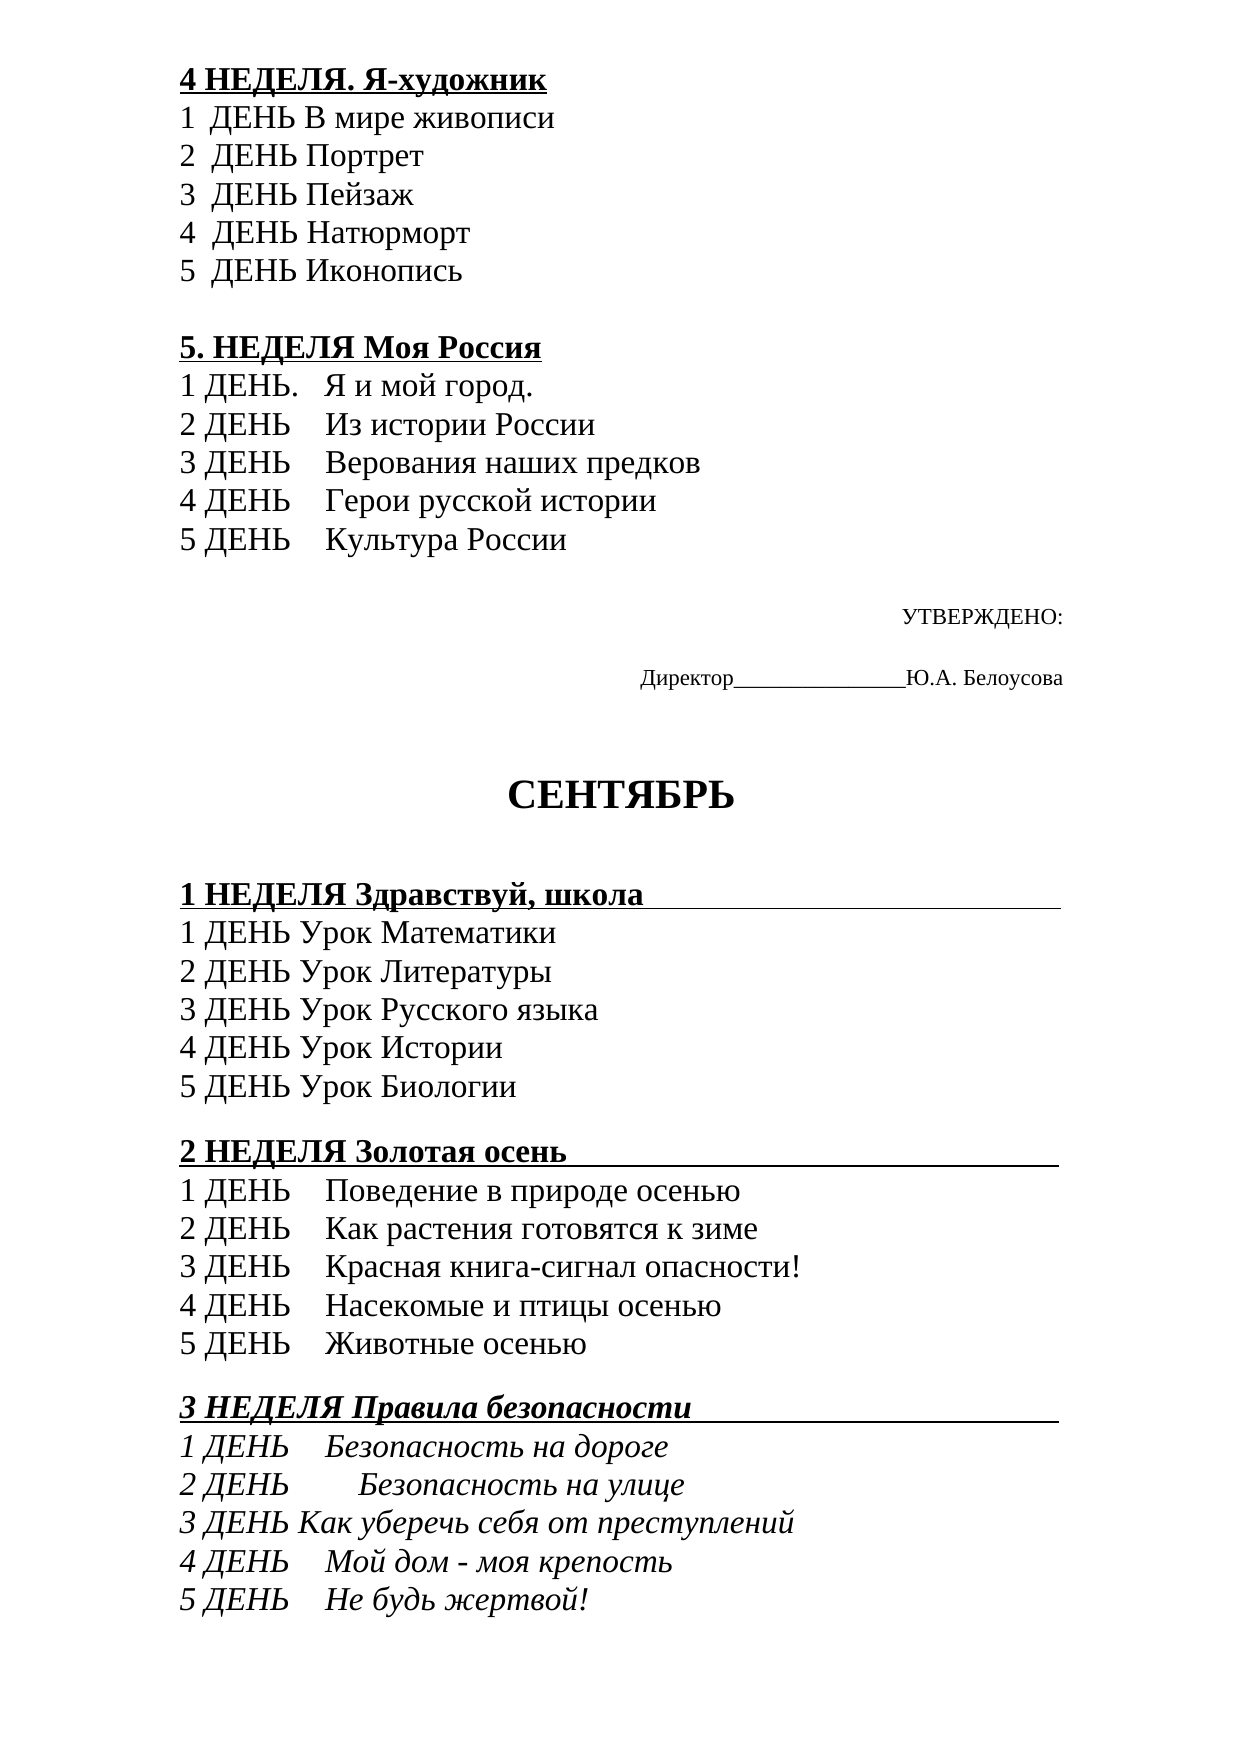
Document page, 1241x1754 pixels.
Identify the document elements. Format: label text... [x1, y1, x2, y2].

text УТВЕРЖДЕНО: [598, 603, 1063, 629]
list ДЕНЬ Натюрморт [179, 212, 1063, 251]
text 2 НЕДЕЛЯ Золотая осень 1 ДЕНЬ Поведение в природе осенью 2 ДЕНЬ Как растения готовятся к зиме 3 ДЕНЬ Красная книга-сигнал опасности! 4 ДЕНЬ Насекомые и птицы осенью 5 ДЕНЬ Животные осенью [179, 1132, 1063, 1362]
text 5 ДЕНЬ Культура России [179, 519, 1063, 557]
text 1 ДЕНЬ. Я и мой город. [179, 366, 1063, 404]
list ДЕНЬ Портрет [179, 136, 1063, 174]
text 4 НЕДЕЛЯ. Я-художник [179, 59, 1063, 97]
text Директор_______________Ю.А. Белоусова [598, 663, 1063, 690]
text 1 НЕДЕЛЯ Здравствуй, школа 1 ДЕНЬ Урок Математики 2 ДЕНЬ Урок Литературы 3 ДЕНЬ Урок Русского языка 4 ДЕНЬ Урок Истории 5 ДЕНЬ Урок Биологии [179, 874, 1063, 1104]
text 5. НЕДЕЛЯ Моя Россия [179, 327, 1063, 366]
list ДЕНЬ В мире живописи [179, 97, 1063, 136]
list ДЕНЬ Пейзаж [179, 174, 1063, 212]
text 3 ДЕНЬ Верования наших предков [179, 442, 1063, 481]
list ДЕНЬ Иконопись [179, 251, 1063, 289]
text 3 НЕДЕЛЯ Правила безопасности 1 ДЕНЬ Безопасность на дороге 2 ДЕНЬ Безопасность на улице 3 ДЕНЬ Как уберечь себя от преступлений 4 ДЕНЬ Мой дом - моя крепость 5 ДЕНЬ Не будь жертвой! [179, 1388, 1063, 1618]
text 4 ДЕНЬ Герои русской истории [179, 481, 1063, 519]
text СЕНТЯБРЬ [179, 770, 1063, 818]
text 2 ДЕНЬ Из истории России [179, 404, 1063, 442]
